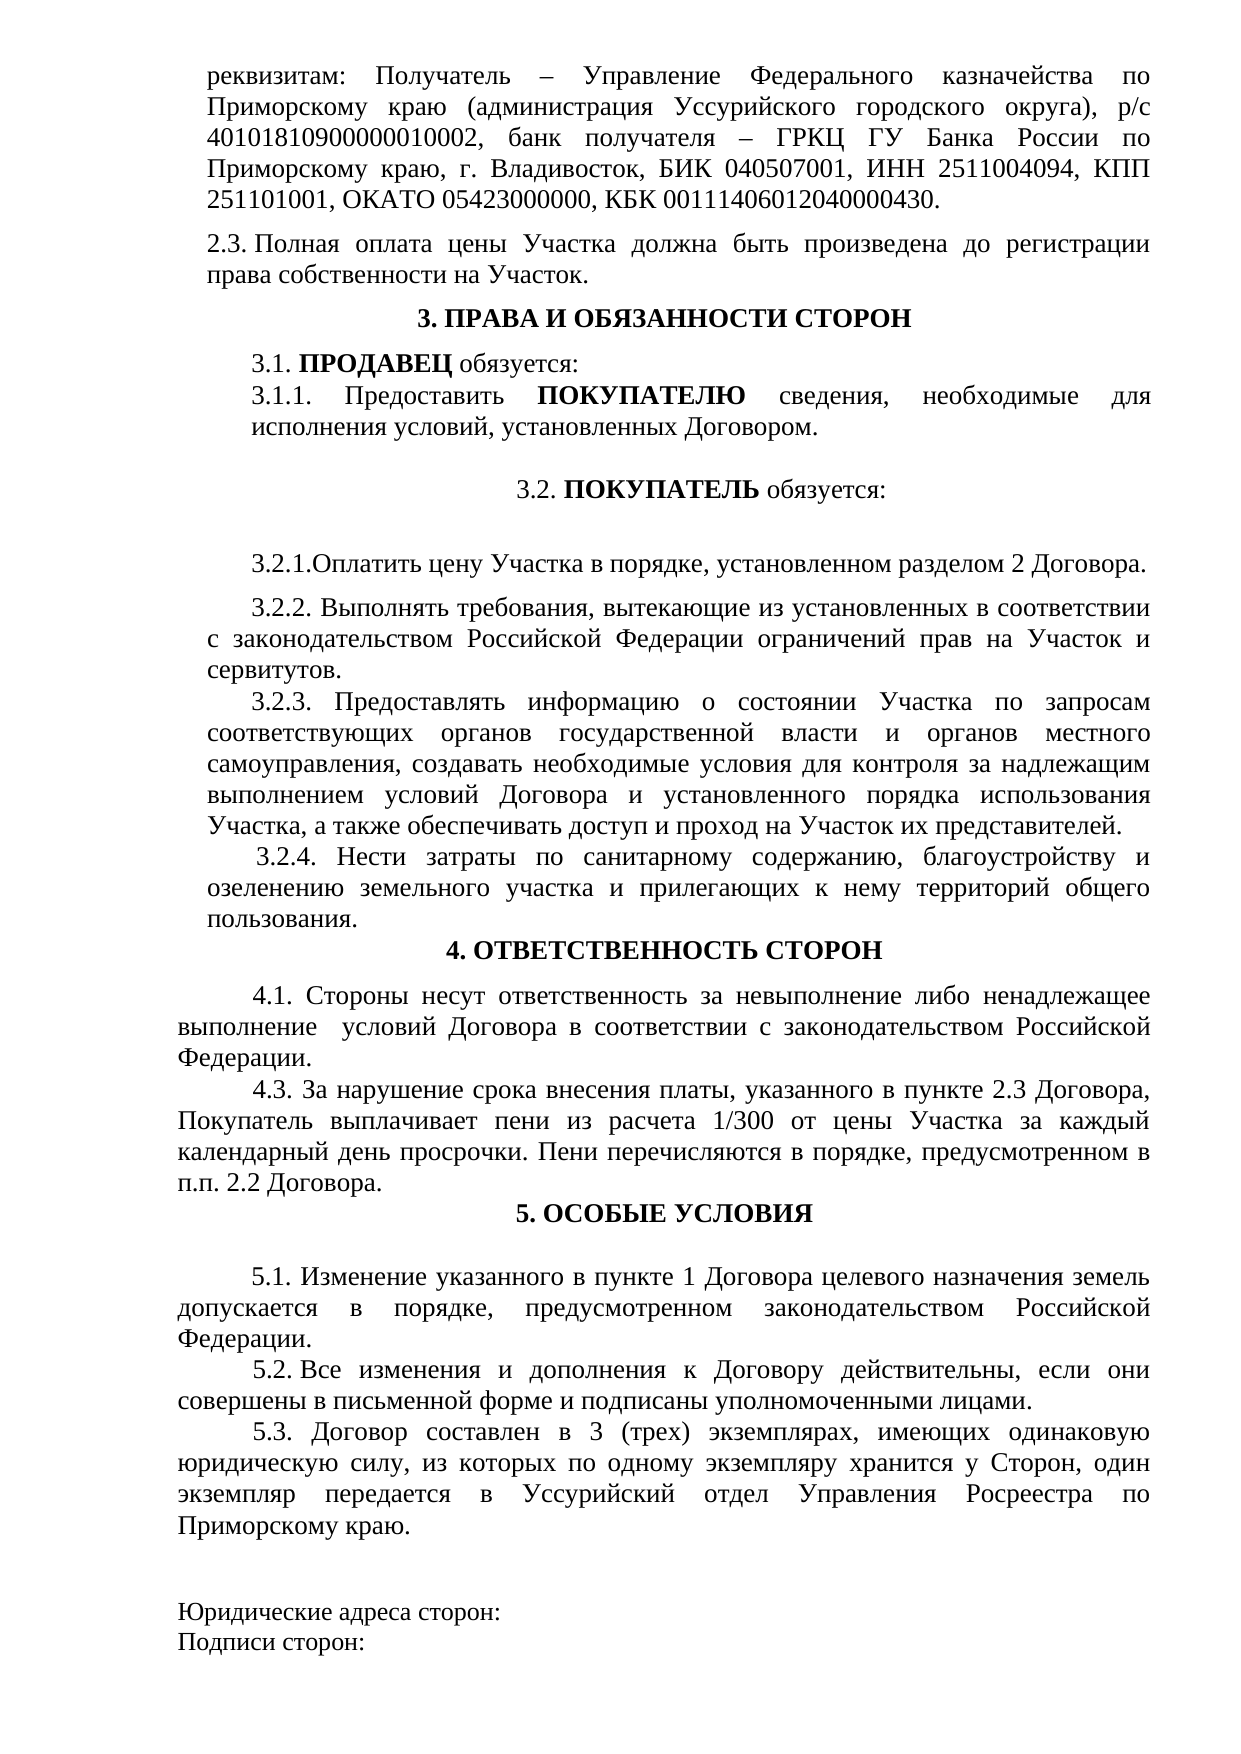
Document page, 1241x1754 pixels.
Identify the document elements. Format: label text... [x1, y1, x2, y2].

text 3.2.2. Выполнять требования, вытекающие из установленных в соответствии с законодательством Российской Федерации ограничений прав на Участок и сервитутов. [207, 591, 1152, 684]
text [207, 59, 1152, 215]
text Подписи сторон: [177, 1626, 1152, 1656]
text 5.3. Договор составлен в 3 (трех) экземплярах, имеющих одинаковую юридическую силу, из которых по одному экземпляру хранится у Сторон, один экземпляр передается в Уссурийский отдел Управления Росреестра по Приморскому краю. [177, 1415, 1152, 1540]
text 4. ОТВЕТСТВЕННОСТЬ СТОРОН [177, 934, 1152, 965]
text 3.2.4. Нести затраты по санитарному содержанию, благоустройству и озеленению земельного участка и прилегающих к нему территорий общего пользования. [207, 840, 1152, 934]
text 3.1. ПРОДАВЕЦ обязуется: [177, 348, 1152, 379]
text 3.1.1. Предоставить ПОКУПАТЕЛЮ сведения, необходимые для исполнения условий, установленных Договором. [251, 379, 1152, 441]
text 3. ПРАВА И ОБЯЗАННОСТИ СТОРОН [177, 302, 1152, 333]
text 5.2. Все изменения и дополнения к Договору действительны, если они совершены в письменной форме и подписаны уполномоченными лицами. [177, 1353, 1152, 1415]
text 4.1. Стороны несут ответственность за невыполнение либо ненадлежащее выполнение условий Договора в соответствии с законодательством Российской Федерации. [177, 979, 1152, 1073]
text 5. ОСОБЫЕ УСЛОВИЯ [177, 1197, 1152, 1228]
subtitle Юридические адреса сторон: [177, 1596, 1211, 1626]
text 4.3. За нарушение срока внесения платы, указанного в пункте 2.3 Договора, Покупатель выплачивает пени из расчета 1/300 от цены Участка за каждый календарный день просрочки. Пени перечисляются в порядке, предусмотренном в п.п. 2.2 Договора. [177, 1073, 1152, 1197]
text 3.2. ПОКУПАТЕЛЬ обязуется: [177, 473, 1152, 504]
text 3.2.1.Оплатить цену Участка в порядке, установленном разделом 2 Договора. [177, 547, 1152, 579]
text 3.2.3. Предоставлять информацию о состоянии Участка по запросам соответствующих органов государственной власти и органов местного самоуправления, создавать необходимые условия для контроля за надлежащим выполнением условий Договора и установленного порядка использования Участка, а также обеспечивать доступ и проход на Участок их представителей. [207, 684, 1152, 840]
text 2.3. Полная оплата цены Участка должна быть произведена до регистрации права собственности на Участок. [207, 227, 1152, 289]
text 5.1. Изменение указанного в пункте 1 Договора целевого назначения земель допускается в порядке, предусмотренном законодательством Российской Федерации. [177, 1259, 1152, 1353]
